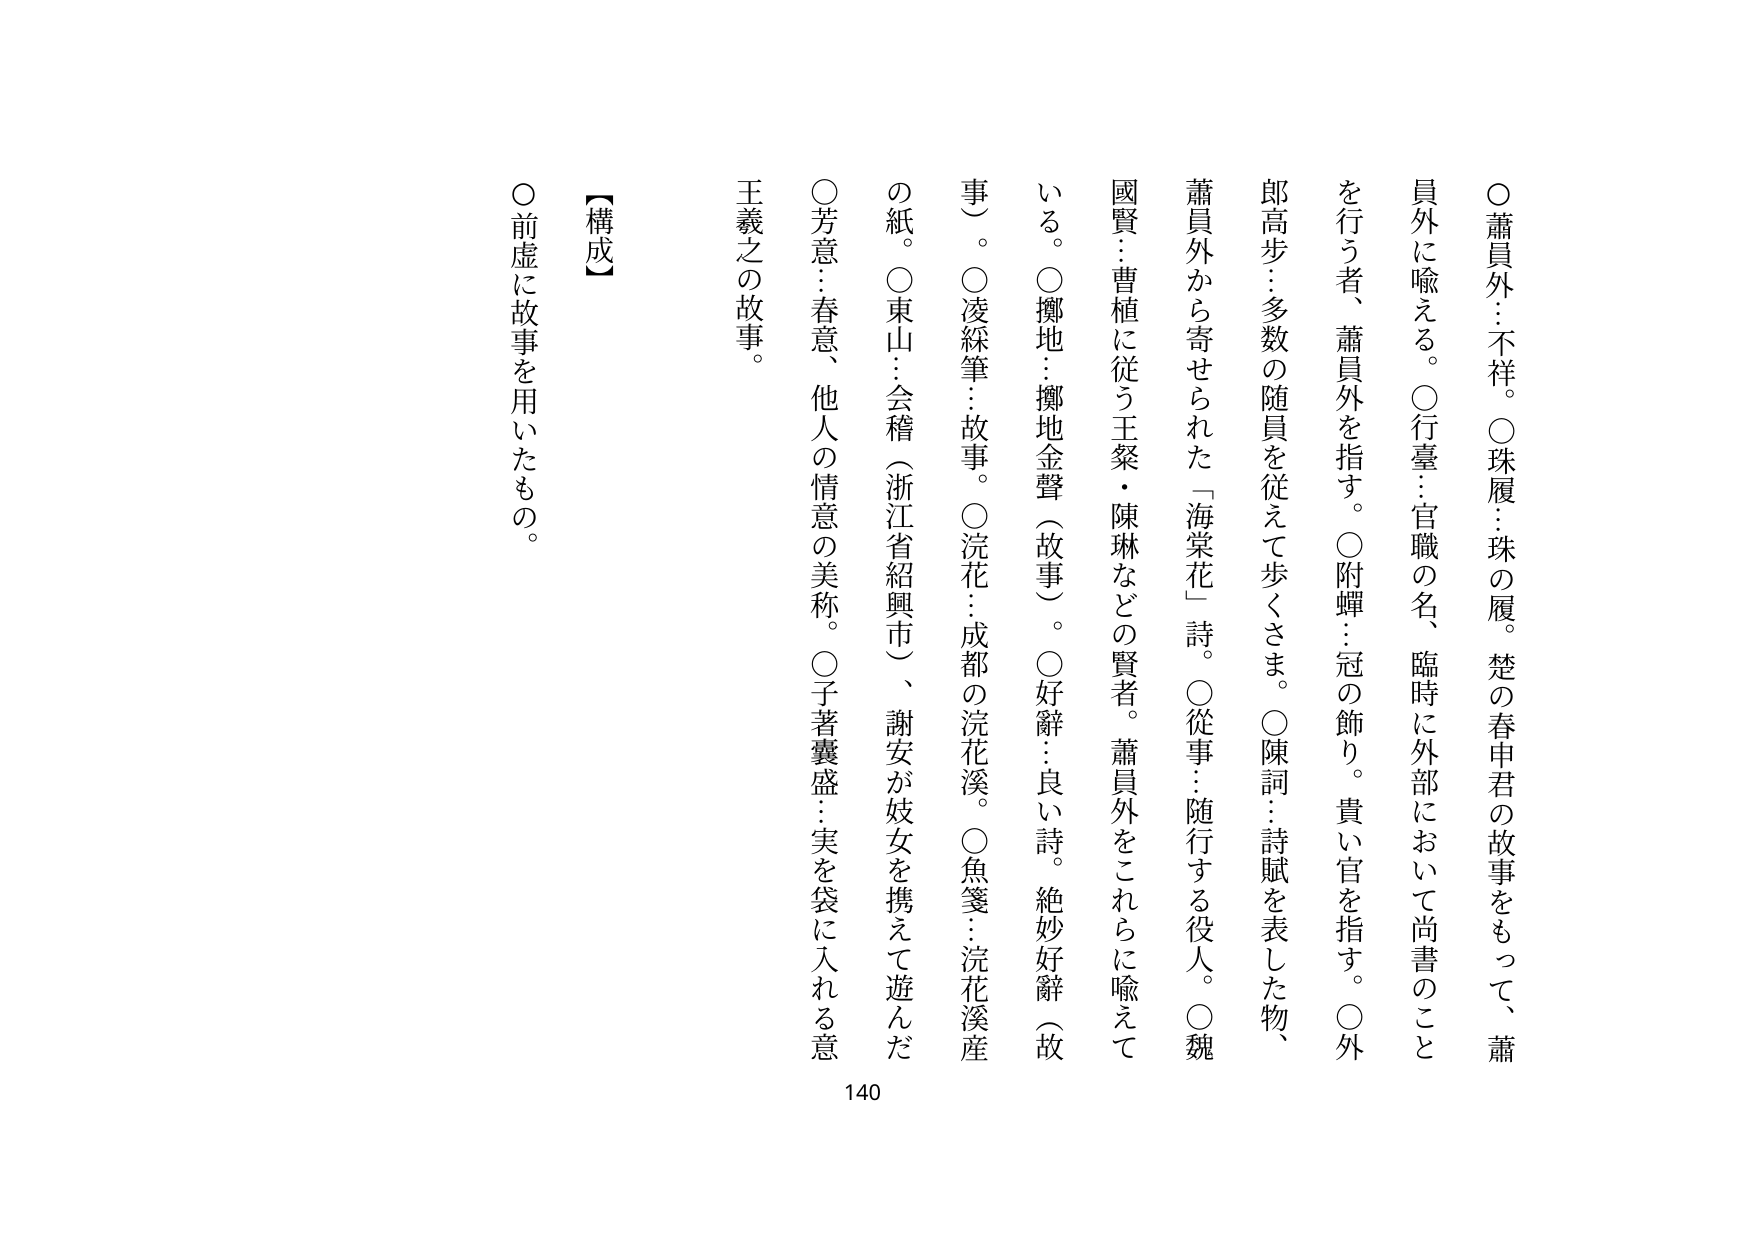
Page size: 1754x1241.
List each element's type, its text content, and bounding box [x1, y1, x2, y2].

text ○前虚に故事を用いたもの。 [487, 177, 562, 1063]
text 【構成】 [562, 177, 637, 1063]
text ○蕭員外…不祥。○珠履…珠の履。楚の春申君の故事をもって、蕭員外に喩える。○行臺…官職の名、臨時に外部において尚書のことを行う者、蕭員外を指す。○附蟬…冠の飾り。貴い官を指す。○外郎高步…多数の随員を従えて歩くさま。○陳詞…詩賦を表した物、蕭員外から寄せられた「海棠花」詩。○從事…随行する役人。○魏國賢…曹植に従う王粲・陳琳などの賢者。蕭員外をこれらに喩えている。○擲地…擲地金聲（故事）。○好辭…良い詩。絶妙好辭（故事）。○凌綵筆…故事。○浣花…成都の浣花溪。○魚箋…浣花溪産の紙。○東山…会稽（浙江省紹興市）、謝安が妓女を携えて遊んだ。○芳意…春意、他人の情意の美称。○子著囊盛…実を袋に入れる意。王羲之の故事。 [712, 177, 1537, 1063]
